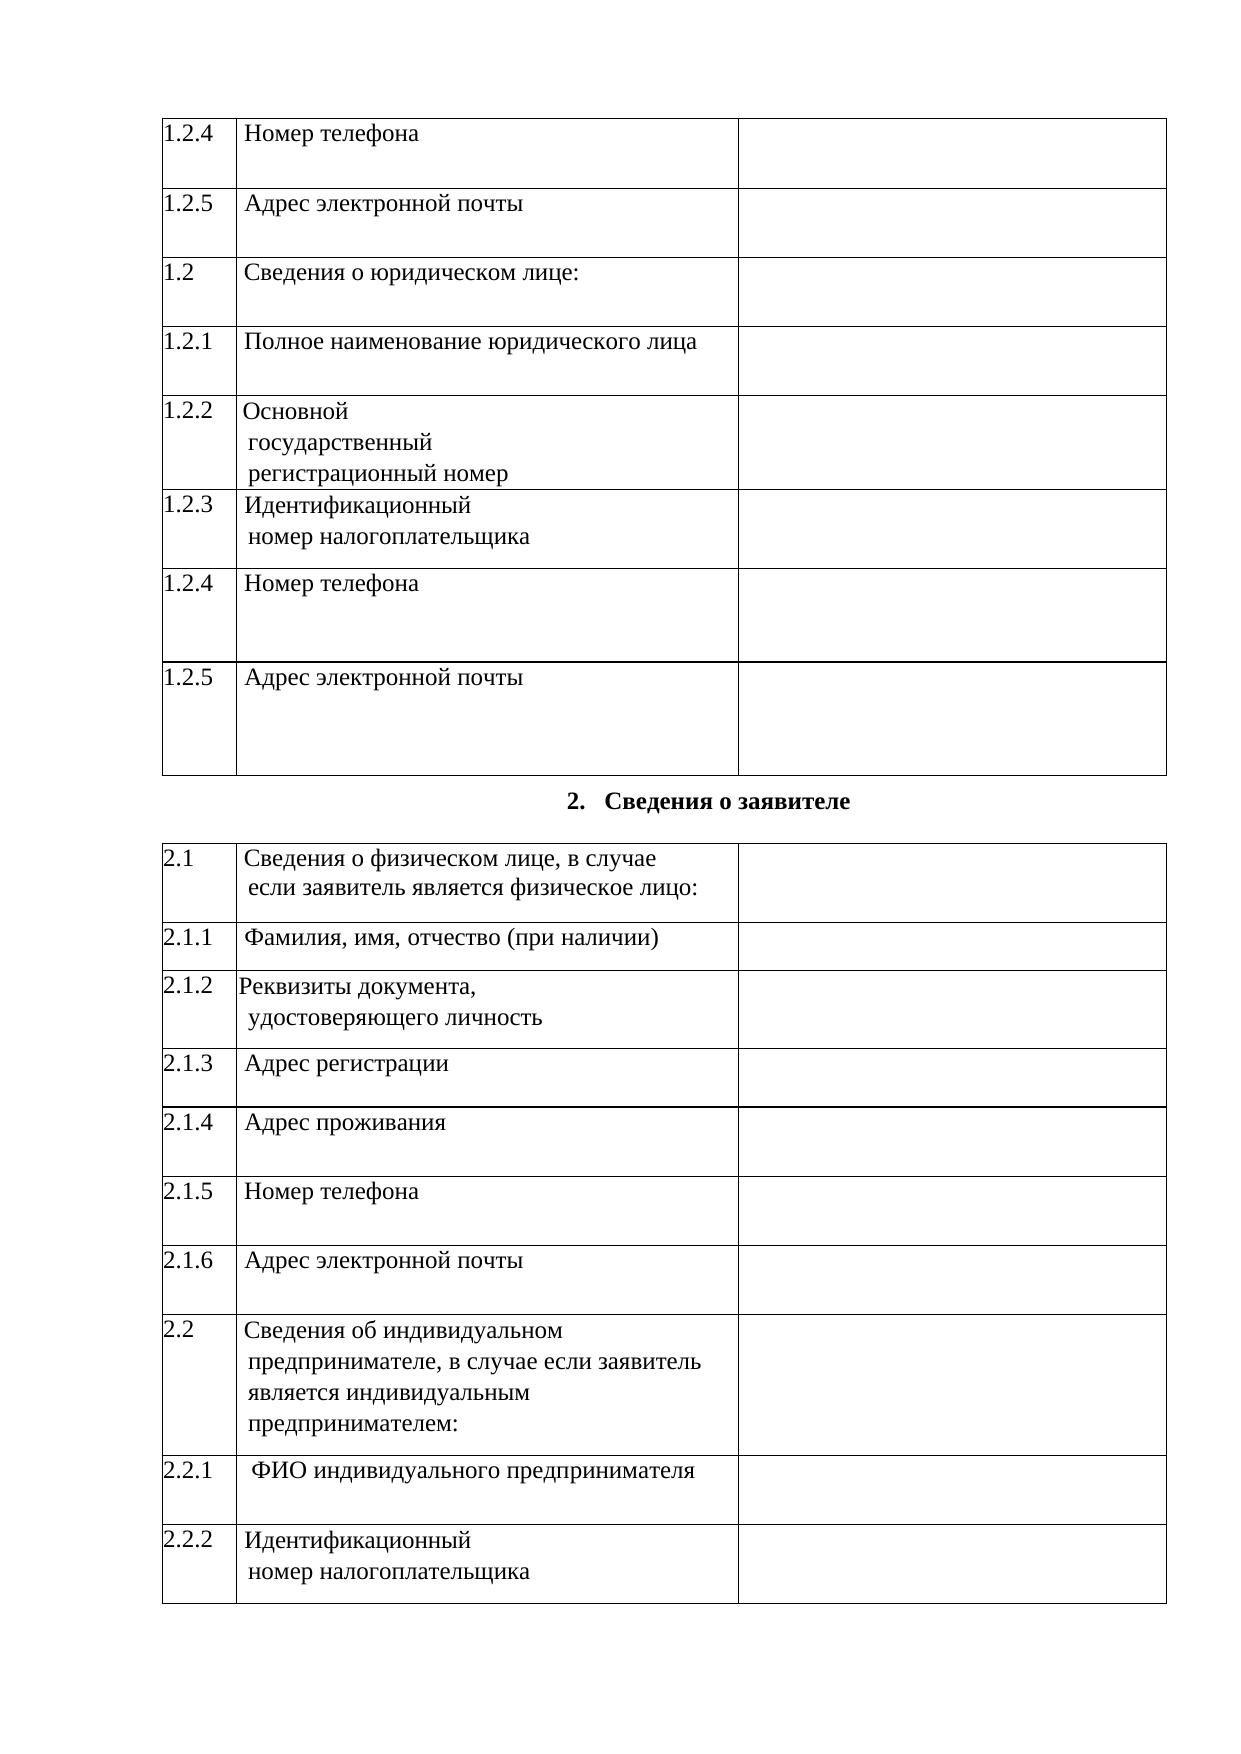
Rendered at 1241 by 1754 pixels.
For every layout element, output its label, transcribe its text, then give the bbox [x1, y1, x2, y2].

table_cell [739, 1525, 1166, 1603]
table_cell [739, 396, 1166, 489]
table_cell [739, 1246, 1166, 1314]
table_cell 2.1.6 [163, 1246, 236, 1314]
table_cell Реквизиты документа, удостоверяющего личность [237, 971, 738, 1048]
table_cell Адрес электронной почты [237, 663, 738, 775]
table_cell [739, 1456, 1166, 1524]
table_cell 2.1.1 [163, 923, 236, 970]
table_cell Фамилия, имя, отчество (при наличии) [237, 923, 738, 970]
list Сведения о заявителе [567, 786, 1152, 814]
table_cell 2.2 [163, 1315, 236, 1455]
table_cell Сведения о юридическом лице: [237, 258, 738, 326]
table_cell [739, 258, 1166, 326]
table_cell [739, 189, 1166, 257]
table_cell Номер телефона [237, 119, 738, 187]
table_cell 2.1.2 [163, 971, 236, 1048]
table_cell 1.2.3 [163, 490, 236, 568]
table_cell Номер телефона [237, 569, 738, 661]
table_cell Номер телефона [237, 1177, 738, 1245]
table_cell 1.2.5 [163, 663, 236, 775]
table_cell 1.2.4 [163, 119, 236, 187]
table_cell [739, 971, 1166, 1048]
table_cell 2.2.2 [163, 1525, 236, 1603]
table_cell [739, 663, 1166, 775]
table_cell 1.2.4 [163, 569, 236, 661]
table_cell [739, 327, 1166, 395]
table_cell [739, 490, 1166, 568]
table_cell [739, 1177, 1166, 1245]
table_cell [739, 119, 1166, 187]
table_cell 1.2.1 [163, 327, 236, 395]
table_cell Адрес регистрации [237, 1049, 738, 1106]
table_cell [739, 1315, 1166, 1455]
table_cell Основной государственный регистрационный номер [237, 396, 738, 489]
table_cell [739, 1049, 1166, 1106]
table_cell Адрес электронной почты [237, 1246, 738, 1314]
table_cell 1.2.5 [163, 189, 236, 257]
table_cell Идентификационный номер налогоплательщика [237, 1525, 738, 1603]
table_cell Полное наименование юридического лица [237, 327, 738, 395]
table_cell 1.2.2 [163, 396, 236, 489]
table_cell Идентификационный номер налогоплательщика [237, 490, 738, 568]
table_cell ФИО индивидуального предпринимателя [237, 1456, 738, 1524]
table_cell 2.1.3 [163, 1049, 236, 1106]
table_cell 2.2.1 [163, 1456, 236, 1524]
table_cell [739, 1108, 1166, 1176]
table_cell 1.2 [163, 258, 236, 326]
table_header Сведения о физическом лице, в случае если заявитель является физическое лицо: [237, 844, 738, 922]
table_cell [739, 569, 1166, 661]
table_header 2.1 [163, 844, 236, 922]
table_header [739, 844, 1166, 922]
table_cell 2.1.4 [163, 1108, 236, 1176]
table_cell [739, 923, 1166, 970]
table_cell 2.1.5 [163, 1177, 236, 1245]
table_cell Адрес электронной почты [237, 189, 738, 257]
table_cell Адрес проживания [237, 1108, 738, 1176]
table_cell Сведения об индивидуальном предпринимателе, в случае если заявитель является индивидуальным предпринимателем: [237, 1315, 738, 1455]
